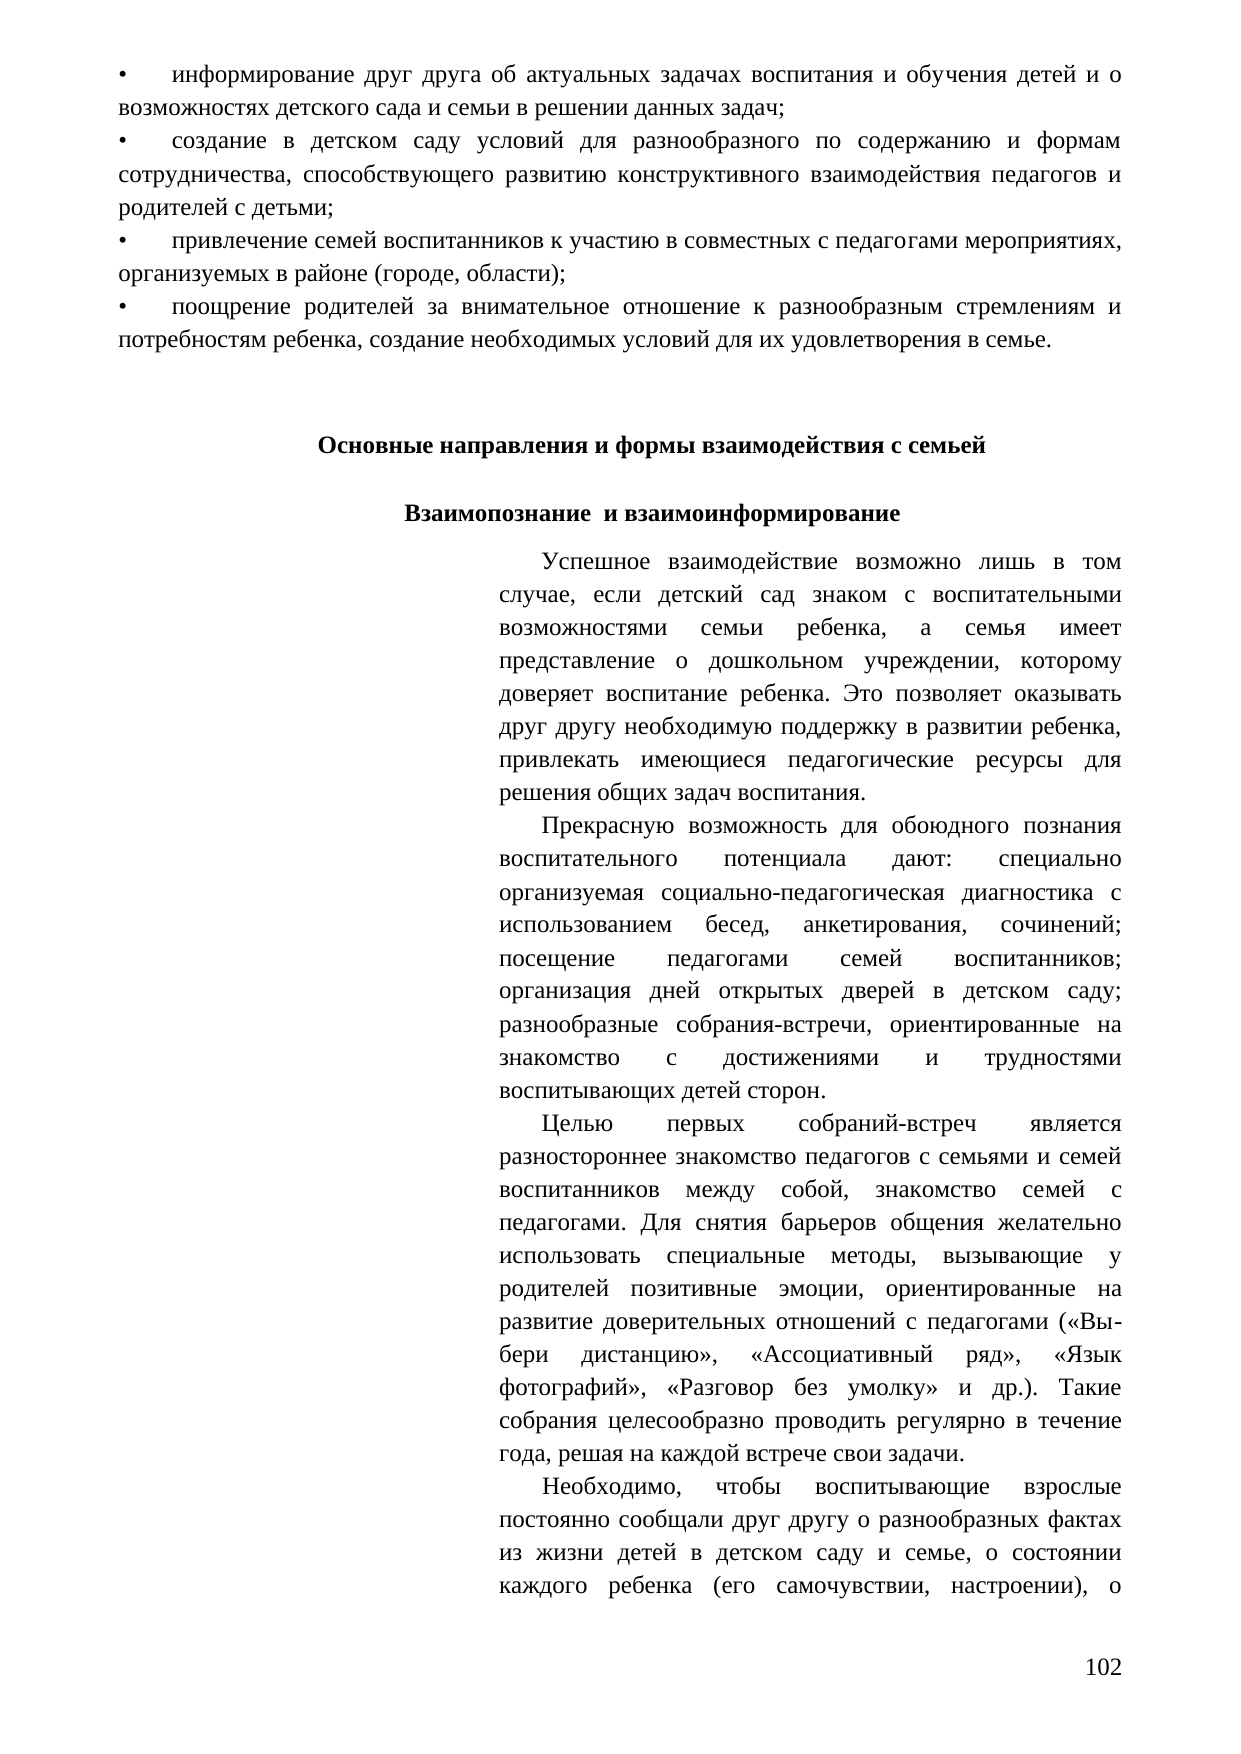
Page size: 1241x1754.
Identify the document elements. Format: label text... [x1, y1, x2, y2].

list поощрение родителей за внимательное отношение к разнообразным стремлениям и потребностям ребенка, создание необходимых условий для их удовлетворения в семье. [118, 291, 1122, 352]
text Основные направления и формы взаимодействия с семьей [182, 430, 1122, 458]
text Успешное взаимодействие возможно лишь в том случае, если детский сад знаком с воспитательными возможностями семьи ребенка, а семья имеет представление о дошкольном учреждении, которому доверяет воспитание ребенка. Это позволяет оказывать друг другу необходимую поддержку в развитии ребенка, привлекать имеющиеся педагогические ресурсы для решения общих задач воспитания. [499, 546, 1122, 806]
text Взаимопознание и взаимоинформирование [183, 498, 1122, 527]
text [499, 1471, 1122, 1599]
list привлечение семей воспитанников к участию в совместных с педагогами мероприятиях, организуемых в районе (городе, области); [118, 225, 1122, 286]
text Прекрасную возможность для обоюдного познания воспитательного потенциала дают: специально организуемая социально-педагогическая диагностика с использованием бесед, анкетирования, сочинений; посещение педагогами семей воспитанников; организация дней открытых дверей в детском саду; разнообразные собрания-встречи, ориентированные на знакомство с достижениями и трудностями воспитывающих детей сторон. [499, 811, 1122, 1103]
list информирование друг друга об актуальных задачах воспитания и обучения детей и о возможностях детского сада и семьи в решении данных задач; [118, 59, 1122, 121]
text Целью первых собраний-встреч является разностороннее знакомство педагогов с семьями и семей воспитанников между собой, знакомство семей с педагогами. Для снятия барьеров общения желательно использовать специальные методы, вызывающие у родителей позитивные эмоции, ориентированные на развитие доверительных отношений с педагогами («Выбери дистанцию», «Ассоциативный ряд», «Язык фотографий», «Разговор без умолку» и др.). Такие собрания целесообразно проводить регулярно в течение года, решая на каждой встрече свои задачи. [499, 1108, 1122, 1467]
list создание в детском саду условий для разнообразного по содержанию и формам сотрудничества, способствующего развитию конструктивного взаимодействия педагогов и родителей с детьми; [118, 126, 1122, 220]
